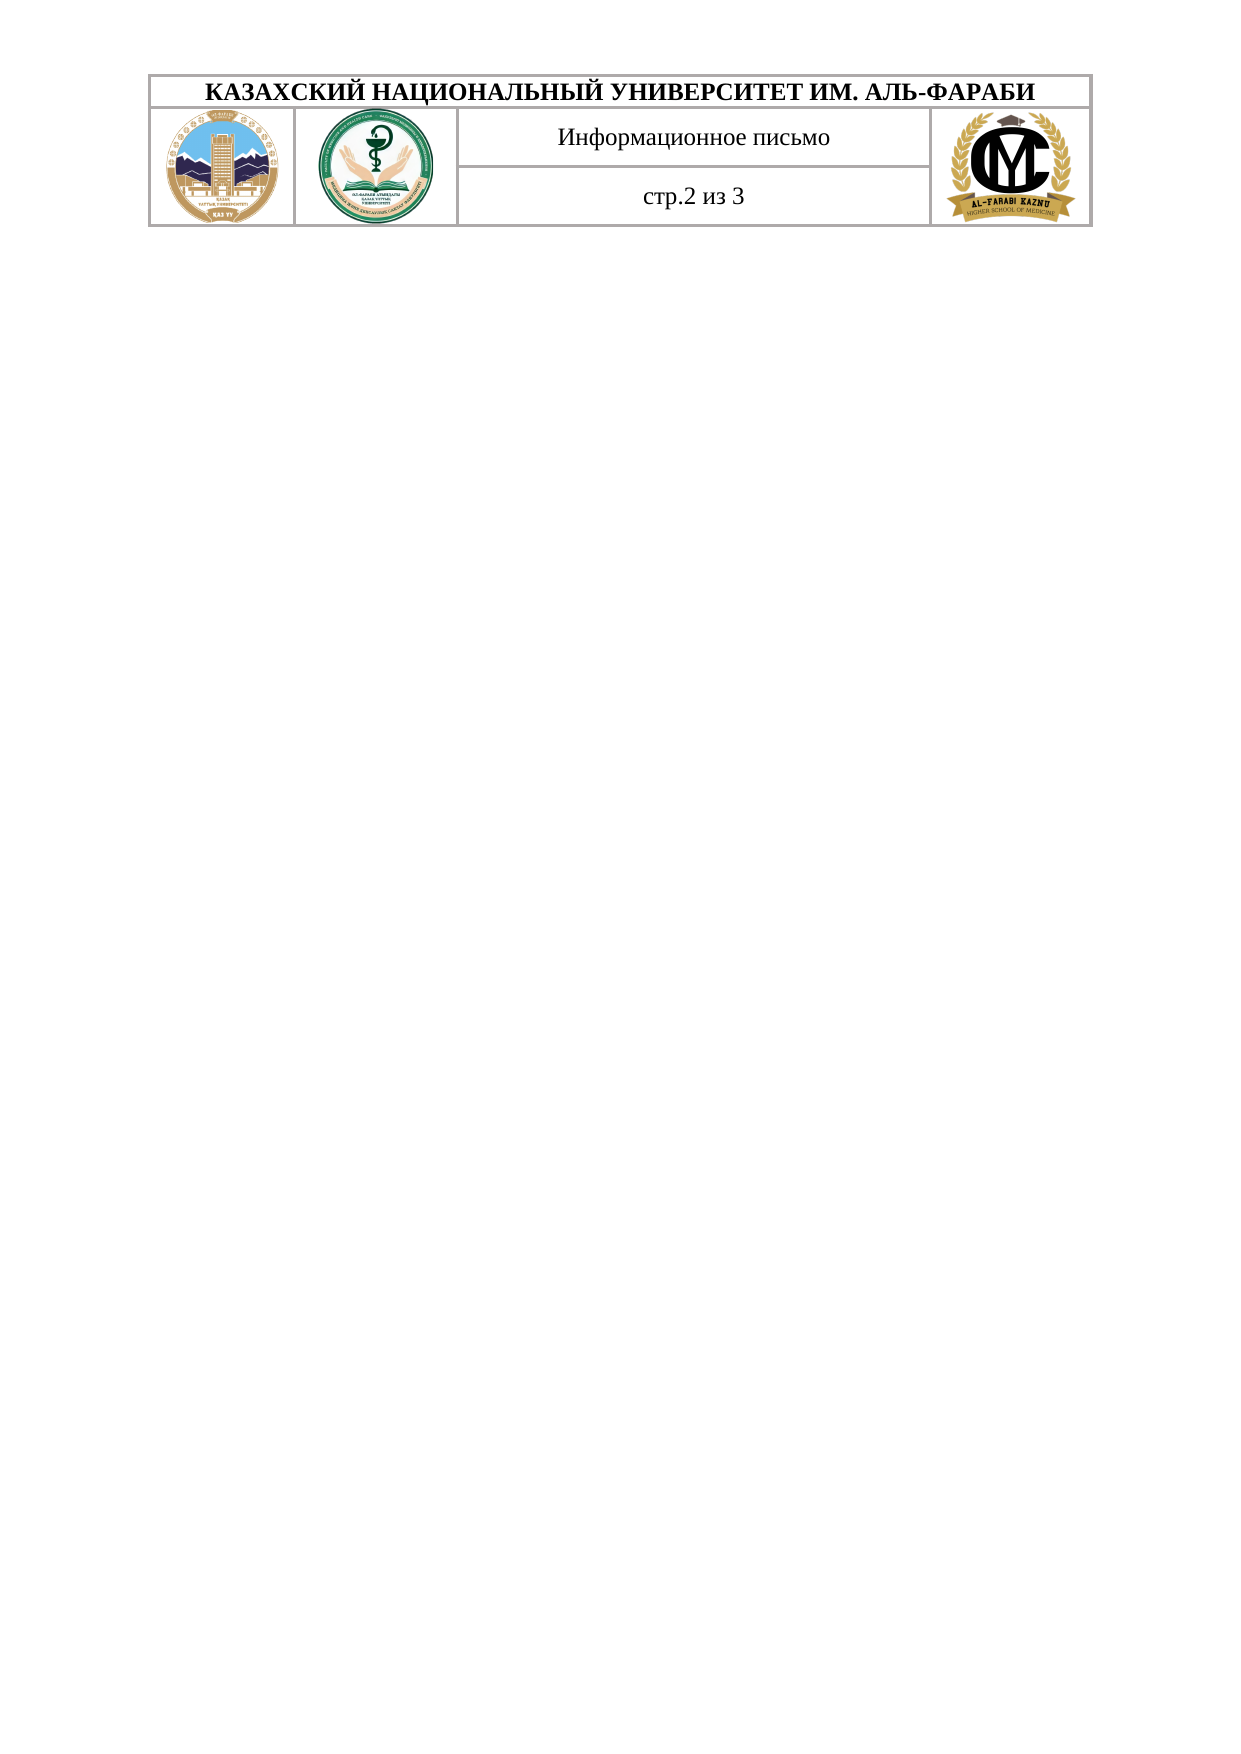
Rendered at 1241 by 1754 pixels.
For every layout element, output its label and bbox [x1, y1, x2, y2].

picture [945, 110, 1077, 223]
picture [164, 110, 280, 223]
picture [318, 108, 434, 224]
